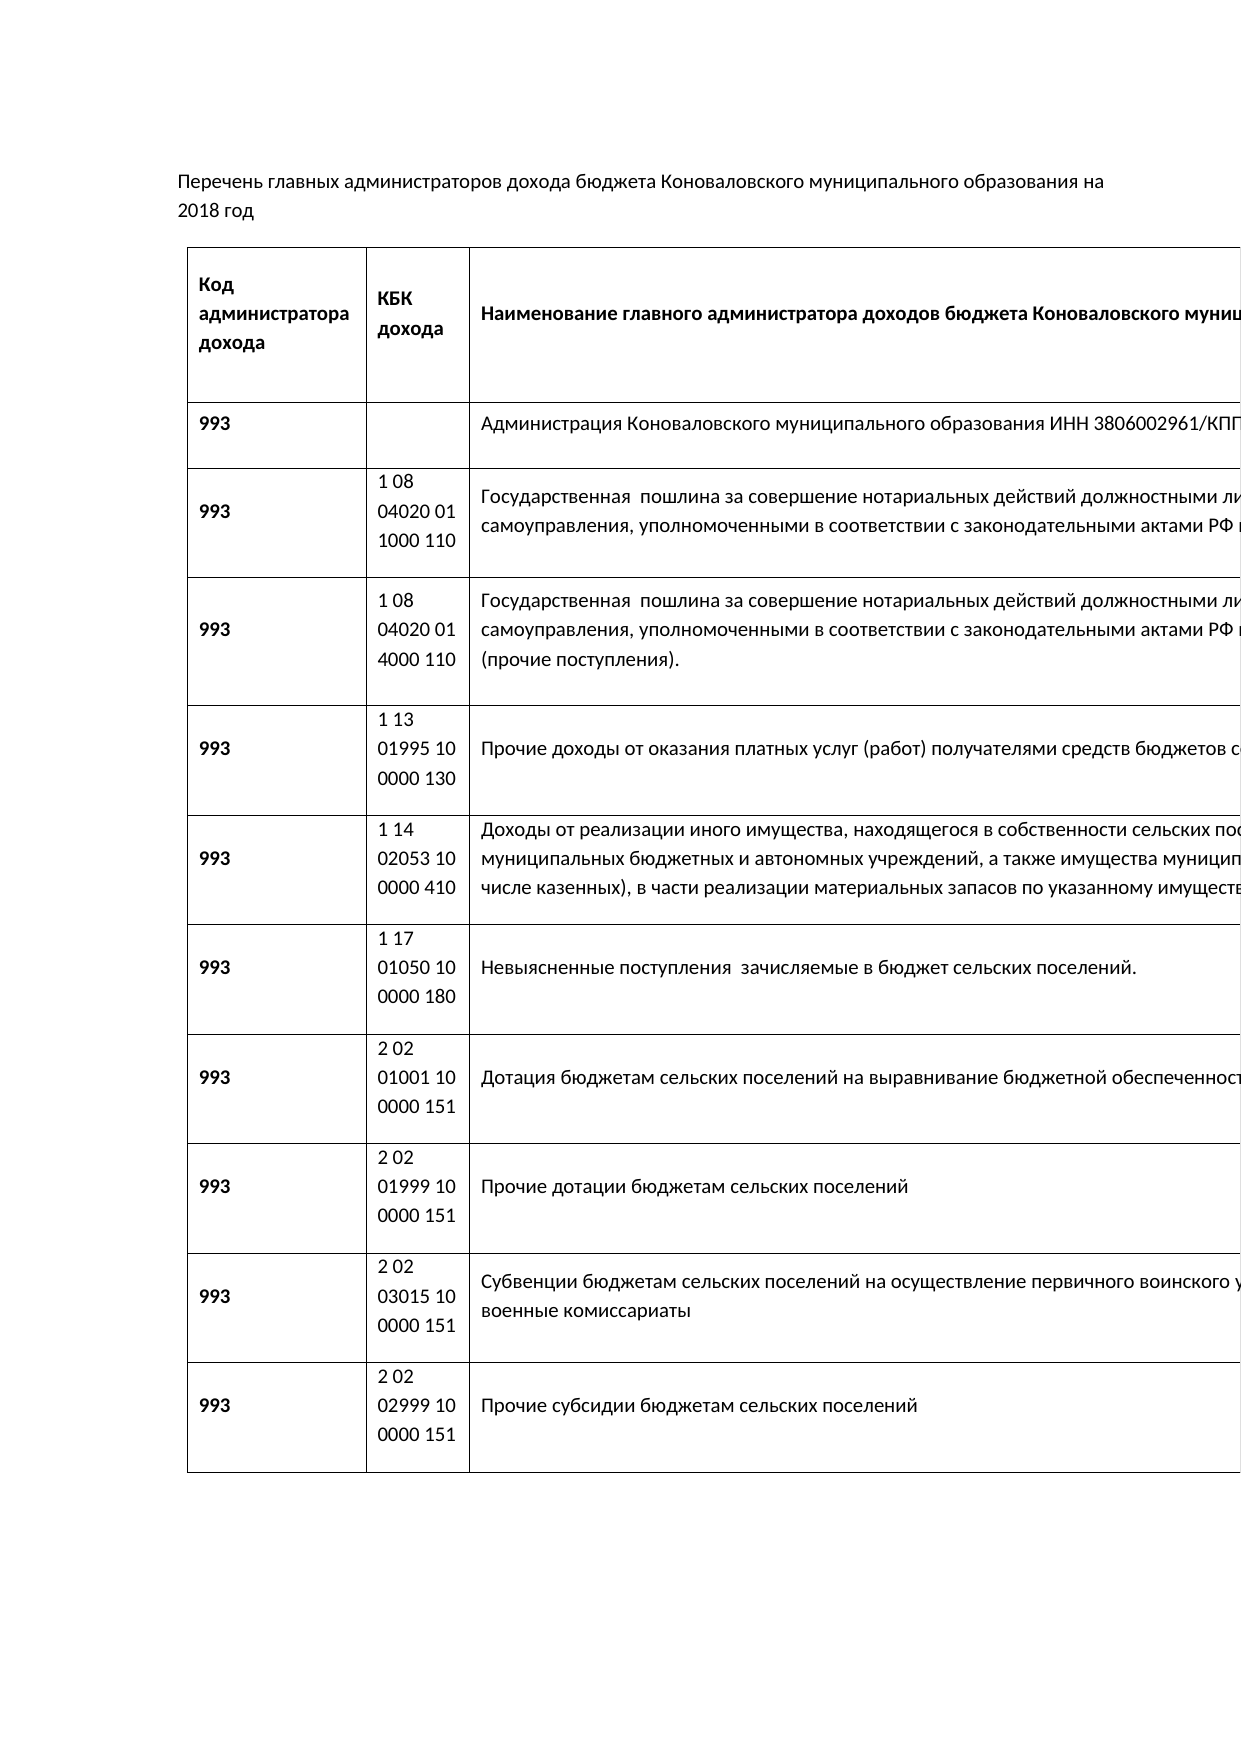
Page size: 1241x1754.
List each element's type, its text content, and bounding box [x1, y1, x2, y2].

table_cell 993 [188, 1363, 366, 1472]
table_cell 1 17 01050 10 0000 180 [367, 925, 469, 1034]
table_cell 993 [188, 1144, 366, 1253]
table_cell Администрация Коноваловского муниципального образования ИНН 3806002961/КПП 380601001 [470, 403, 1240, 468]
table_cell 993 [188, 1035, 366, 1143]
table_cell Прочие дотации бюджетам сельских поселений [470, 1144, 1240, 1253]
table_cell Доходы от реализации иного имущества, находящегося в собственности сельских поселений (за исключением имущества муниципальных бюджетных и автономных учреждений, а также имущества муниципальных унитарных предприятий, в том числе казенных), в части реализации материальных запасов по указанному имуществу [470, 816, 1240, 924]
text Перечень главных администраторов дохода бюджета Коноваловского муниципального образования на 2018 год [177, 168, 1152, 223]
table_cell 2 02 03015 10 0000 151 [367, 1254, 469, 1362]
table_header КБК дохода [367, 248, 469, 402]
table_cell 993 [188, 925, 366, 1034]
table_cell 1 14 02053 10 0000 410 [367, 816, 469, 924]
table_cell 993 [188, 706, 366, 815]
table_header Код администратора дохода [188, 248, 366, 402]
table_cell 993 [188, 469, 366, 577]
table_cell Государственная пошлина за совершение нотариальных действий должностными лицами органов местного самоуправления, уполномоченными в соответствии с законодательными актами РФ на совершение нотариальных действий (прочие поступления). [470, 578, 1240, 705]
table_cell Субвенции бюджетам сельских поселений на осуществление первичного воинского учета на территориях, где отсутствуют военные комиссариаты [470, 1254, 1240, 1362]
table_cell 1 08 04020 01 4000 110 [367, 578, 469, 705]
table_header Наименование главного администратора доходов бюджета Коноваловского муниципального образования [470, 248, 1240, 402]
table_cell 1 08 04020 01 1000 110 [367, 469, 469, 577]
table_cell 993 [188, 816, 366, 924]
table_cell Прочие субсидии бюджетам сельских поселений [470, 1363, 1240, 1472]
table_cell Государственная пошлина за совершение нотариальных действий должностными лицами органов местного самоуправления, уполномоченными в соответствии с законодательными актами РФ на совершение нотариальных действий. [470, 469, 1240, 577]
table_cell [367, 403, 469, 468]
table_cell 993 [188, 403, 366, 468]
table_cell 1 13 01995 10 0000 130 [367, 706, 469, 815]
table_cell 993 [188, 578, 366, 705]
table_cell 2 02 01001 10 0000 151 [367, 1035, 469, 1143]
table_cell 2 02 02999 10 0000 151 [367, 1363, 469, 1472]
table_cell Невыясненные поступления зачисляемые в бюджет сельских поселений. [470, 925, 1240, 1034]
table_cell 2 02 01999 10 0000 151 [367, 1144, 469, 1253]
table_cell Прочие доходы от оказания платных услуг (работ) получателями средств бюджетов сельских поселений [470, 706, 1240, 815]
table_cell 993 [188, 1254, 366, 1362]
table_cell Дотация бюджетам сельских поселений на выравнивание бюджетной обеспеченности [470, 1035, 1240, 1143]
